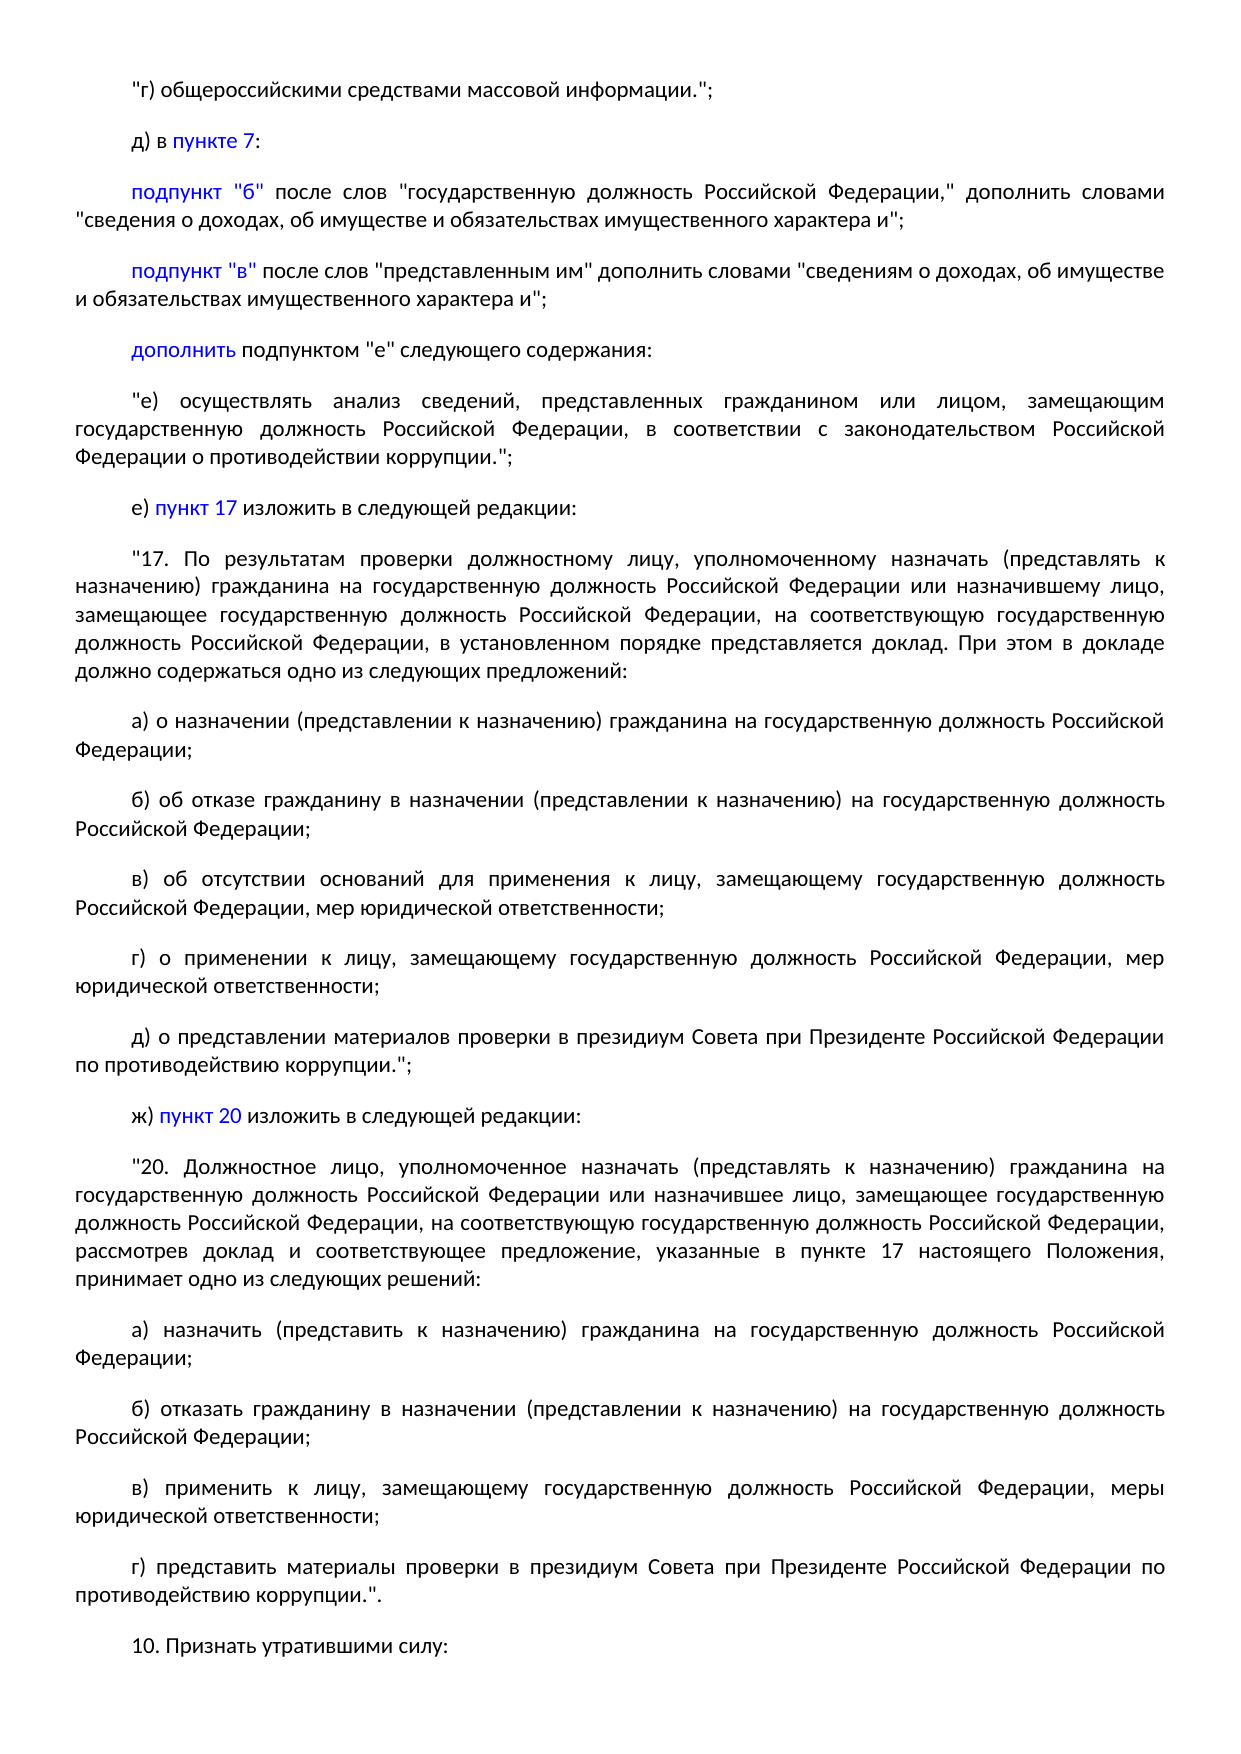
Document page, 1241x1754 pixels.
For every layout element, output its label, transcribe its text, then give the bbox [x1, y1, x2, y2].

text б) об отказе гражданину в назначении (представлении к назначению) на государственную должность Российской Федерации; [75, 786, 1165, 842]
text е) пункт 17 изложить в следующей редакции: [75, 493, 1165, 521]
text г) представить материалы проверки в президиум Совета при Президенте Российской Федерации по противодействию коррупции.". [75, 1552, 1165, 1608]
text а) назначить (представить к назначению) гражданина на государственную должность Российской Федерации; [75, 1315, 1165, 1371]
text 10. Признать утратившими силу: [75, 1631, 1165, 1659]
text подпункт "в" после слов "представленным им" дополнить словами "сведениям о доходах, об имуществе и обязательствах имущественного характера и"; [75, 256, 1165, 312]
text в) применить к лицу, замещающему государственную должность Российской Федерации, меры юридической ответственности; [75, 1473, 1165, 1529]
text д) о представлении материалов проверки в президиум Совета при Президенте Российской Федерации по противодействию коррупции."; [75, 1022, 1165, 1078]
text г) о применении к лицу, замещающему государственную должность Российской Федерации, мер юридической ответственности; [75, 943, 1165, 999]
text "г) общероссийскими средствами массовой информации."; [75, 75, 1165, 103]
text "20. Должностное лицо, уполномоченное назначать (представлять к назначению) гражданина на государственную должность Российской Федерации или назначившее лицо, замещающее государственную должность Российской Федерации, на соответствующую государственную должность Российской Федерации, рассмотрев доклад и соответствующее предложение, указанные в пункте 17 настоящего Положения, принимает одно из следующих решений: [75, 1152, 1165, 1292]
text "17. По результатам проверки должностному лицу, уполномоченному назначать (представлять к назначению) гражданина на государственную должность Российской Федерации или назначившему лицо, замещающее государственную должность Российской Федерации, на соответствующую государственную должность Российской Федерации, в установленном порядке представляется доклад. При этом в докладе должно содержаться одно из следующих предложений: [75, 544, 1165, 684]
text подпункт "б" после слов "государственную должность Российской Федерации," дополнить словами "сведения о доходах, об имуществе и обязательствах имущественного характера и"; [75, 177, 1165, 233]
text ж) пункт 20 изложить в следующей редакции: [75, 1101, 1165, 1129]
text д) в пункте 7: [75, 126, 1165, 154]
text б) отказать гражданину в назначении (представлении к назначению) на государственную должность Российской Федерации; [75, 1394, 1165, 1450]
text в) об отсутствии оснований для применения к лицу, замещающему государственную должность Российской Федерации, мер юридической ответственности; [75, 864, 1165, 921]
text "е) осуществлять анализ сведений, представленных гражданином или лицом, замещающим государственную должность Российской Федерации, в соответствии с законодательством Российской Федерации о противодействии коррупции."; [75, 386, 1165, 470]
text дополнить подпунктом "е" следующего содержания: [75, 335, 1165, 363]
text а) о назначении (представлении к назначению) гражданина на государственную должность Российской Федерации; [75, 707, 1165, 763]
